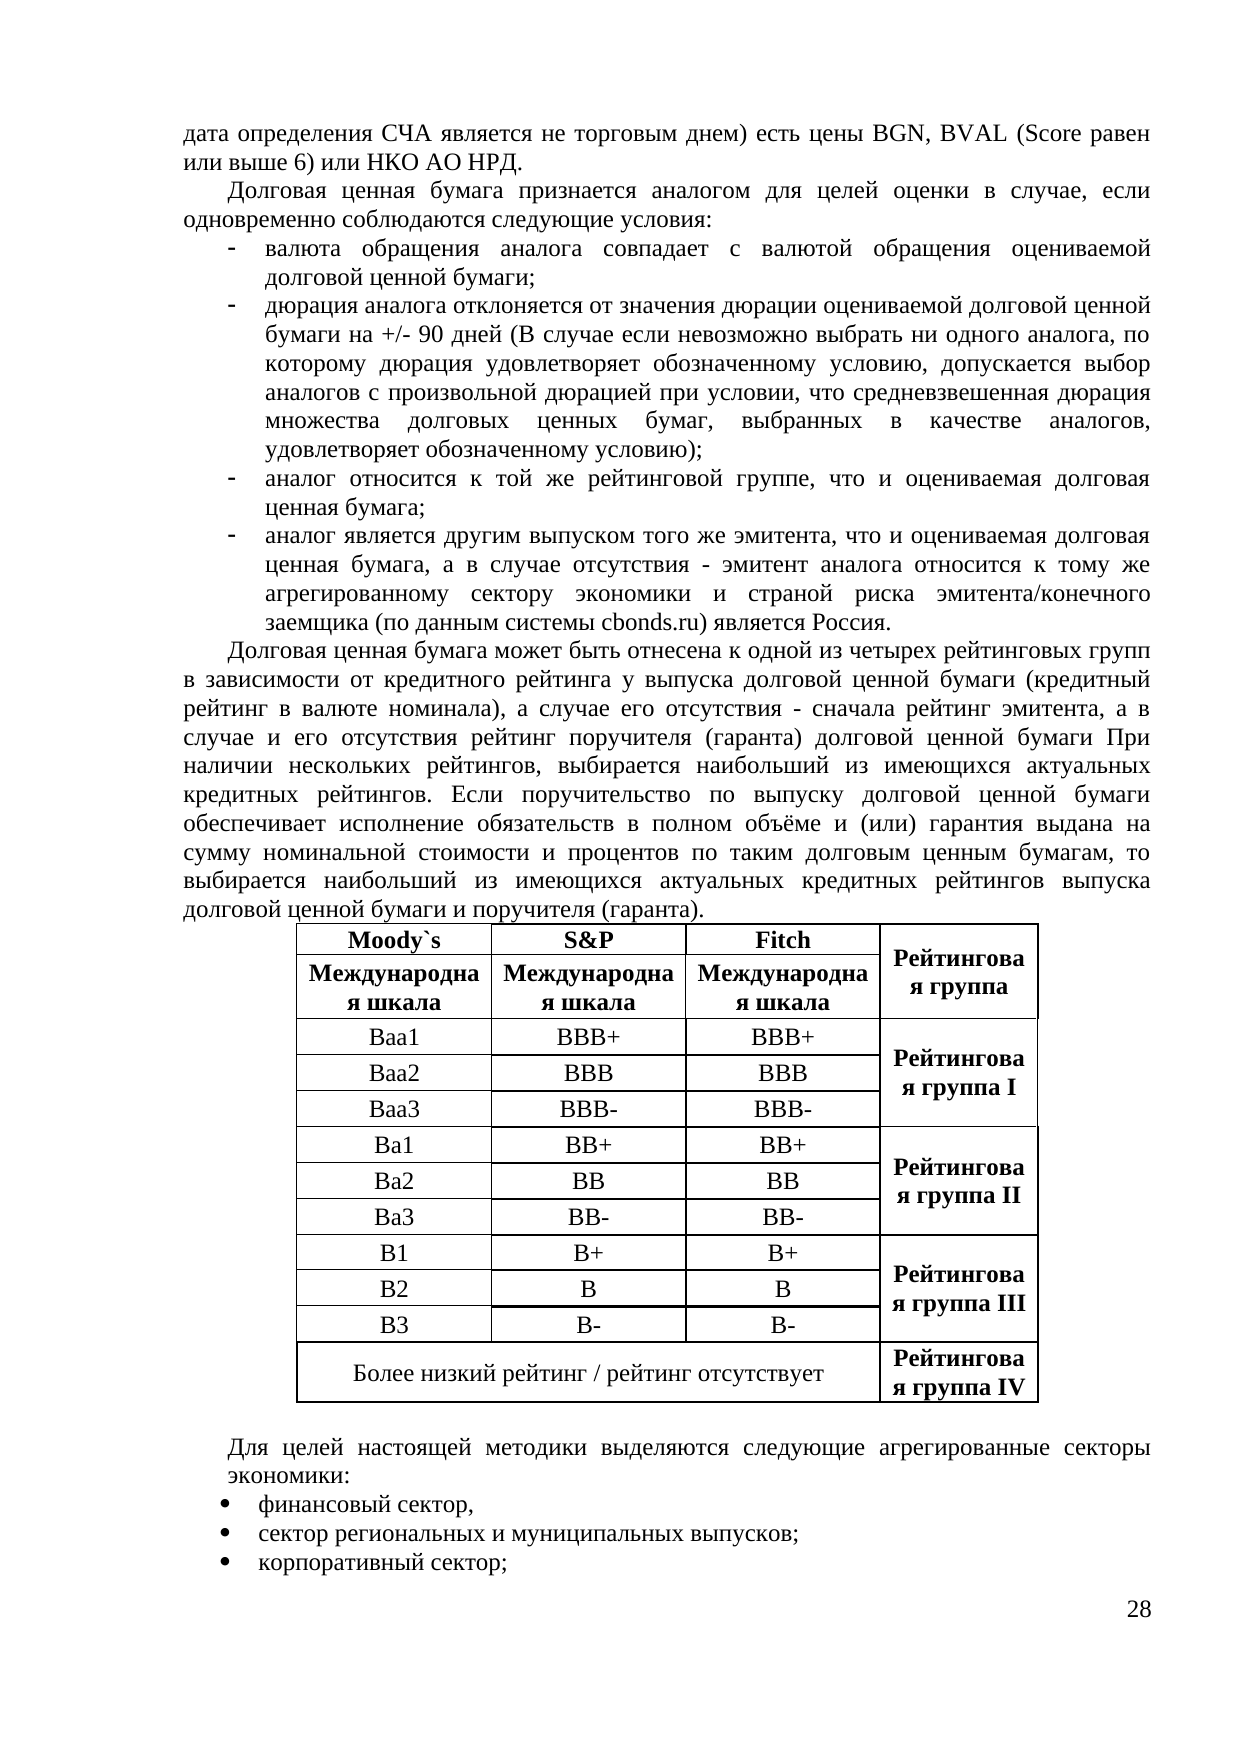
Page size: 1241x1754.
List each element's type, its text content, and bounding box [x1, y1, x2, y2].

text Долговая ценная бумага может быть отнесена к одной из четырех рейтинговых групп в зависимости от кредитного рейтинга у выпуска долговой ценной бумаги (кредитный рейтинг в валюте номинала), а случае его отсутствия - сначала рейтинг эмитента, а в случае и его отсутствия рейтинг поручителя (гаранта) долговой ценной бумаги При наличии нескольких рейтингов, выбирается наибольший из имеющихся актуальных кредитных рейтингов. Если поручительство по выпуску долговой ценной бумаги обеспечивает исполнение обязательств в полном объёме и (или) гарантия выдана на сумму номинальной стоимости и процентов по таким долговым ценным бумагам, то выбирается наибольший из имеющихся актуальных кредитных рейтингов выпуска долговой ценной бумаги и поручителя (гаранта). [183, 636, 1152, 923]
table_cell ВВ [687, 1164, 879, 1197]
table_cell B- [492, 1308, 685, 1341]
table_cell Ва3 [297, 1199, 491, 1233]
list дюрация аналога отклоняется от значения дюрации оцениваемой долговой ценной бумаги на +/- 90 дней (В случае если невозможно выбрать ни одного аналога, по которому дюрация удовлетворяет обозначенному условию, допускается выбор аналогов с произвольной дюрацией при условии, что средневзвешенная дюрация множества долговых ценных бумаг, выбранных в качестве аналогов, удовлетворяет обозначенному условию); [227, 291, 1152, 463]
table_cell Ва2 [297, 1163, 491, 1197]
table_cell Международная шкала [492, 955, 685, 1018]
text Для целей настоящей методики выделяются следующие агрегированные секторы экономики: [227, 1432, 1152, 1489]
list сектор региональных и муниципальных выпусков; [221, 1518, 1152, 1547]
table_cell Рейтинговая группа III [881, 1236, 1037, 1341]
table_cell ВВВ [687, 1056, 879, 1090]
table_cell В [492, 1271, 685, 1305]
table_cell B3 [297, 1306, 491, 1341]
table_cell ВВВ- [492, 1092, 685, 1126]
table_cell Рейтинговая группа I [881, 1018, 1037, 1126]
table_header Рейтинговая группа [881, 925, 1037, 1018]
list корпоративный сектор; [221, 1547, 1152, 1575]
table_cell ВВВ+ [492, 1019, 685, 1054]
table_cell ВВ [492, 1164, 685, 1197]
table_header Moody`s [297, 924, 491, 954]
table_cell В1 [297, 1235, 491, 1269]
table_cell ВВ+ [492, 1128, 685, 1162]
table_cell В2 [297, 1270, 491, 1305]
table_cell В+ [492, 1236, 685, 1269]
table_cell ВВВ- [687, 1092, 879, 1126]
list валюта обращения аналога совпадает с валютой обращения оцениваемой долговой ценной бумаги; [227, 233, 1152, 291]
table_cell Ва1 [297, 1127, 491, 1162]
list аналог является другим выпуском того же эмитента, что и оцениваемая долговая ценная бумага, а в случае отсутствия - эмитент аналога относится к тому же агрегированному сектору экономики и страной риска эмитента/конечного заемщика (по данным системы cbonds.ru) является Россия. [227, 521, 1152, 636]
table_header Fitch [687, 925, 879, 954]
table_cell ВВВ+ [687, 1019, 879, 1054]
table_cell ВВ- [687, 1200, 879, 1233]
list финансовый сектор, [221, 1489, 1152, 1518]
table_cell Рейтинговая группа II [881, 1126, 1037, 1233]
table_cell Международная шкала [297, 955, 491, 1018]
table_cell ВВ- [492, 1200, 685, 1233]
table_cell Рейтинговая группа IV [881, 1343, 1037, 1401]
table_cell Ваа2 [297, 1055, 491, 1090]
table_cell В+ [687, 1236, 879, 1269]
text Долговая ценная бумага признается аналогом для целей оценки в случае, если одновременно соблюдаются следующие условия: [183, 176, 1152, 233]
table_cell Ваа1 [297, 1019, 491, 1054]
table_cell Ваа3 [297, 1091, 491, 1126]
table_cell B- [687, 1308, 879, 1341]
table_cell ВВВ [492, 1056, 685, 1090]
list аналог относится к той же рейтинговой группе, что и оцениваемая долговая ценная бумага; [227, 463, 1152, 521]
table_cell Более низкий рейтинг / рейтинг отсутствует [298, 1343, 879, 1401]
table_header S&P [492, 925, 685, 954]
table_cell Международная шкала [686, 955, 879, 1018]
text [183, 118, 1152, 176]
table_cell ВВ+ [687, 1128, 879, 1162]
table_cell В [687, 1271, 879, 1305]
